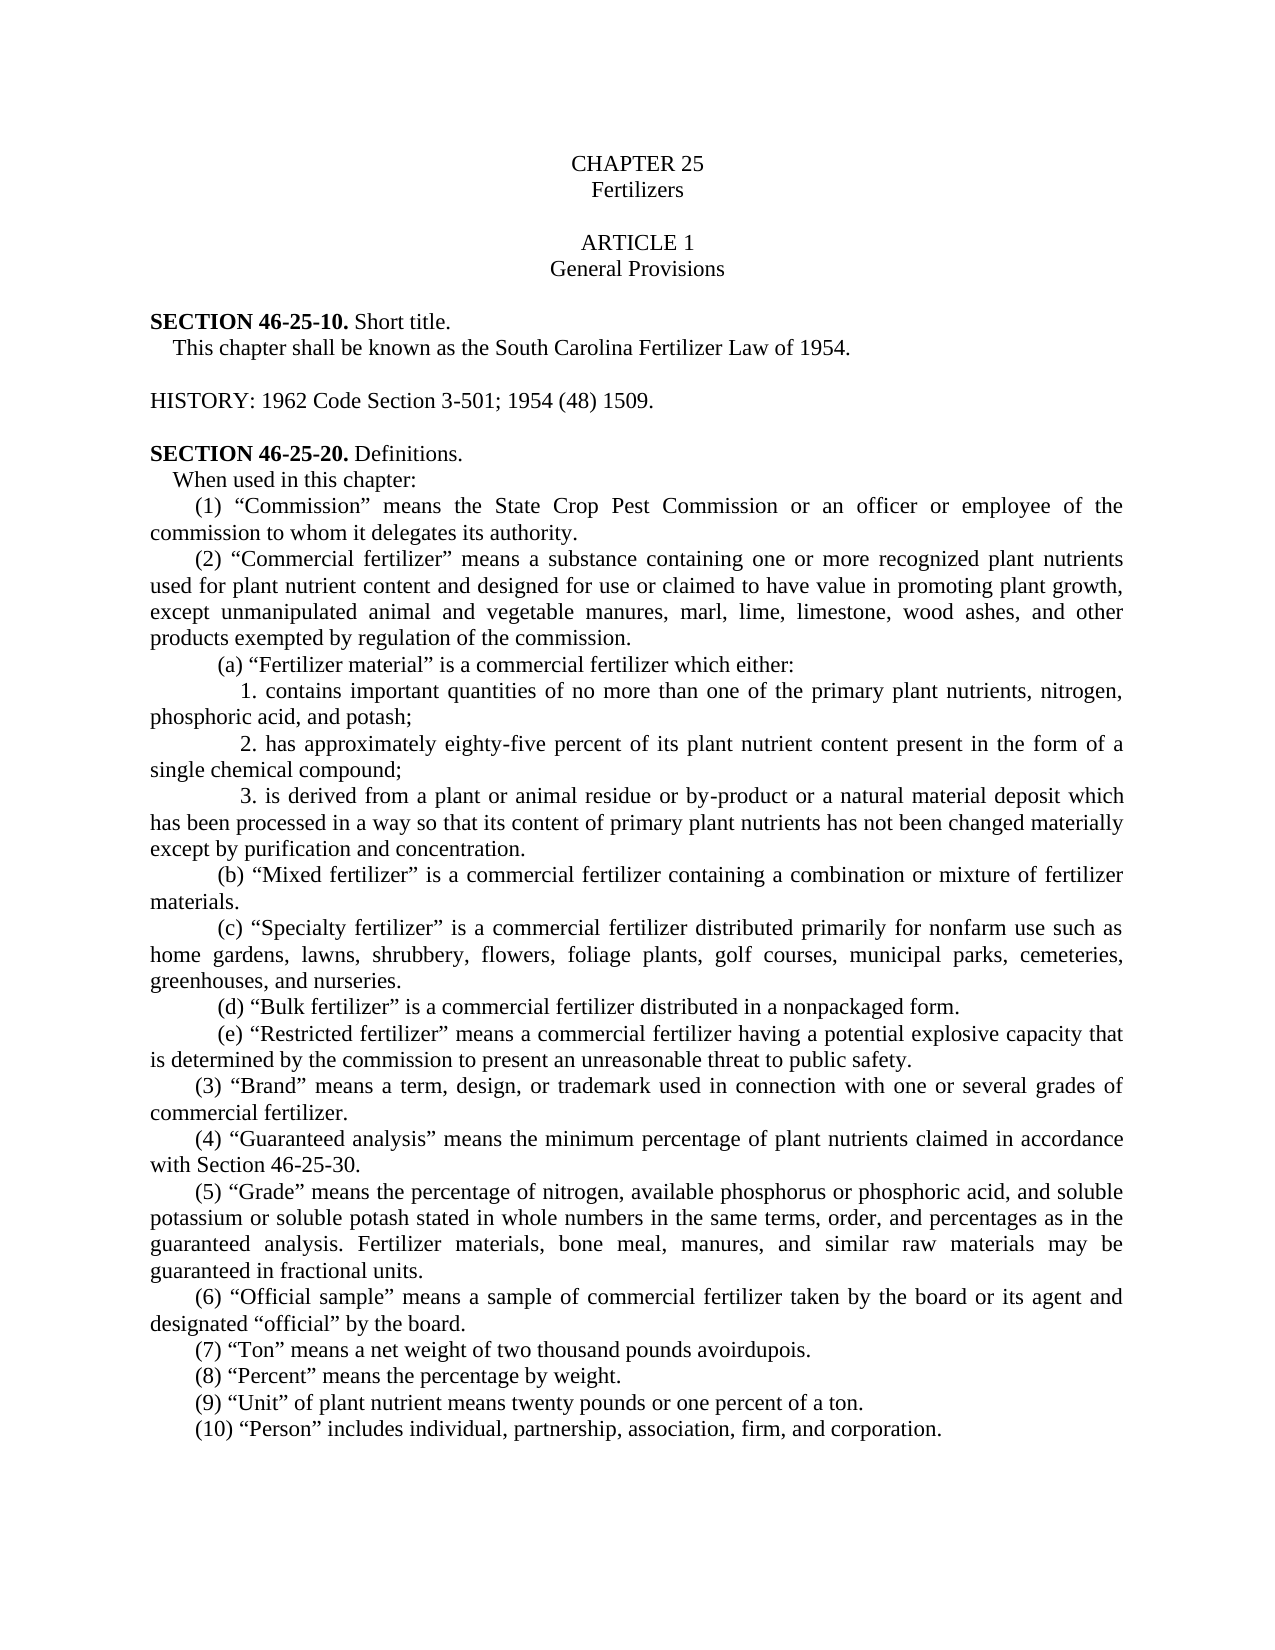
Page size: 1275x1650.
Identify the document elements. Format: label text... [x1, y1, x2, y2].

text (1) “Commission” means the State Crop Pest Commission or an officer or employee of the commission to whom it delegates its authority. [150, 493, 1125, 545]
text SECTION 46-25-20. Definitions. [150, 440, 1125, 466]
text SECTION 46-25-10. Short title. [150, 308, 1125, 334]
text (9) “Unit” of plant nutrient means twenty pounds or one percent of a ton. [150, 1389, 1125, 1415]
text General Provisions [150, 255, 1125, 282]
text ARTICLE 1 [150, 229, 1125, 255]
text 3. is derived from a plant or animal residue or by-product or a natural material deposit which has been processed in a way so that its content of primary plant nutrients has not been changed materially except by purification and concentration. [150, 782, 1125, 862]
text When used in this chapter: [150, 466, 1125, 493]
text (b) “Mixed fertilizer” is a commercial fertilizer containing a combination or mixture of fertilizer materials. [150, 862, 1125, 914]
text (d) “Bulk fertilizer” is a commercial fertilizer distributed in a nonpackaged form. [150, 993, 1125, 1020]
text (2) “Commercial fertilizer” means a substance containing one or more recognized plant nutrients used for plant nutrient content and designed for use or claimed to have value in promoting plant growth, except unmanipulated animal and vegetable manures, marl, lime, limestone, wood ashes, and other products exempted by regulation of the commission. [150, 545, 1125, 651]
text (a) “Fertilizer material” is a commercial fertilizer which either: [150, 651, 1125, 677]
text (10) “Person” includes individual, partnership, association, firm, and corporation. [150, 1415, 1125, 1441]
text 1. contains important quantities of no more than one of the primary plant nutrients, nitrogen, phosphoric acid, and potash; [150, 677, 1125, 730]
text (c) “Specialty fertilizer” is a commercial fertilizer distributed primarily for nonfarm use such as home gardens, lawns, shrubbery, flowers, foliage plants, golf courses, municipal parks, cemeteries, greenhouses, and nurseries. [150, 914, 1125, 993]
text (5) “Grade” means the percentage of nitrogen, available phosphorus or phosphoric acid, and soluble potassium or soluble potash stated in whole numbers in the same terms, order, and percentages as in the guaranteed analysis. Fertilizer materials, bone meal, manures, and similar raw materials may be guaranteed in fractional units. [150, 1178, 1125, 1283]
text (4) “Guaranteed analysis” means the minimum percentage of plant nutrients claimed in accordance with Section 46-25-30. [150, 1125, 1125, 1178]
text HISTORY: 1962 Code Section 3-501; 1954 (48) 1509. [150, 387, 1125, 413]
text Fertilizers [150, 176, 1125, 203]
text (8) “Percent” means the percentage by weight. [150, 1362, 1125, 1389]
text (3) “Brand” means a term, design, or trademark used in connection with one or several grades of commercial fertilizer. [150, 1072, 1125, 1125]
text (7) “Ton” means a net weight of two thousand pounds avoirdupois. [150, 1336, 1125, 1362]
text CHAPTER 25 [150, 150, 1125, 176]
text This chapter shall be known as the South Carolina Fertilizer Law of 1954. [150, 334, 1125, 361]
text (6) “Official sample” means a sample of commercial fertilizer taken by the board or its agent and designated “official” by the board. [150, 1283, 1125, 1336]
text (e) “Restricted fertilizer” means a commercial fertilizer having a potential explosive capacity that is determined by the commission to present an unreasonable threat to public safety. [150, 1020, 1125, 1072]
text 2. has approximately eighty-five percent of its plant nutrient content present in the form of a single chemical compound; [150, 730, 1125, 782]
